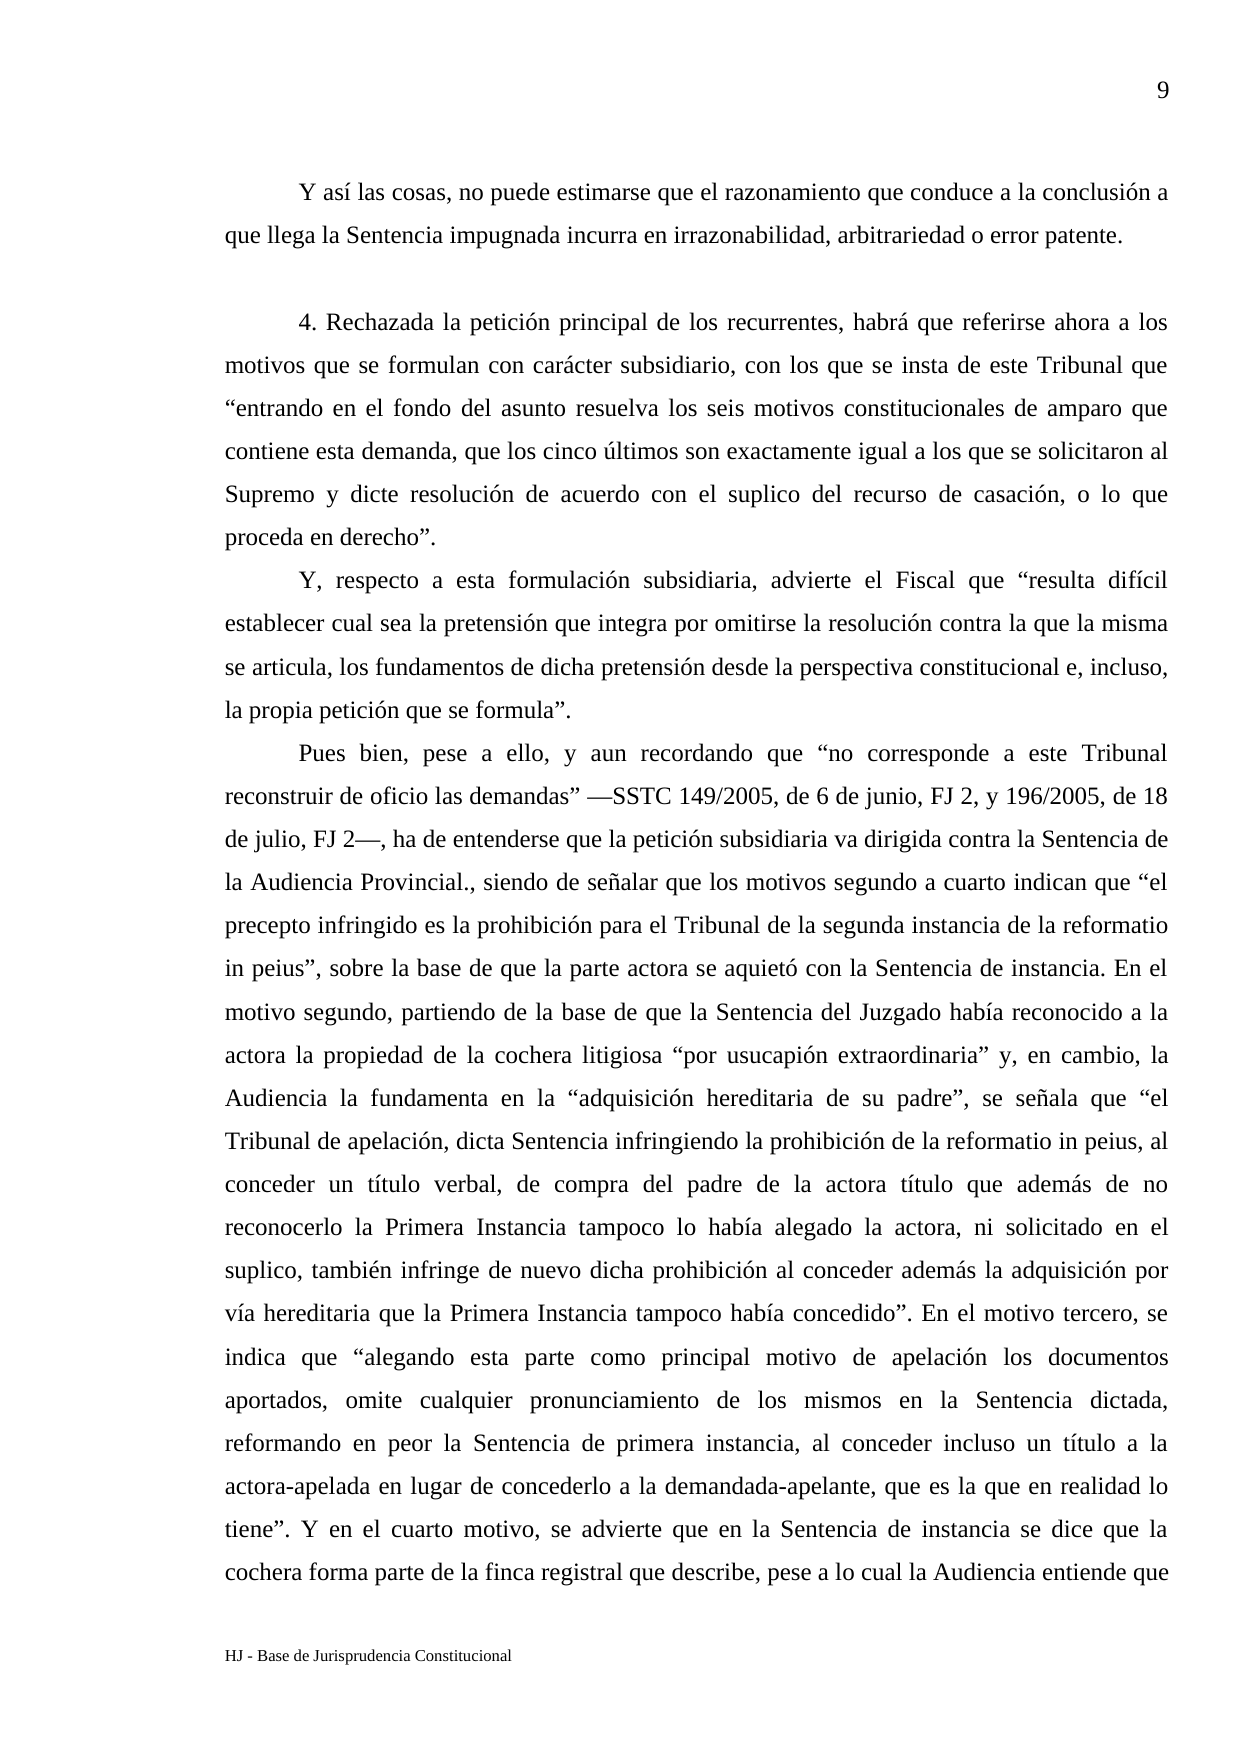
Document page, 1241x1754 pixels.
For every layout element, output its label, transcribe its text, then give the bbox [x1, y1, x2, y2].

text 4. Rechazada la petición principal de los recurrentes, habrá que referirse ahora a los motivos que se formulan con carácter subsidiario, con los que se insta de este Tribunal que “entrando en el fondo del asunto resuelva los seis motivos constitucionales de amparo que contiene esta demanda, que los cinco últimos son exactamente igual a los que se solicitaron al Supremo y dicte resolución de acuerdo con el suplico del recurso de casación, o lo que proceda en derecho”. [224, 307, 1169, 551]
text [224, 738, 1169, 1586]
text Y así las cosas, no puede estimarse que el razonamiento que conduce a la conclusión a que llega la Sentencia impugnada incurra en irrazonabilidad, arbitrariedad o error patente. [224, 177, 1169, 249]
text Y, respecto a esta formulación subsidiaria, advierte el Fiscal que “resulta difícil establecer cual sea la pretensión que integra por omitirse la resolución contra la que la misma se articula, los fundamentos de dicha pretensión desde la perspectiva constitucional e, incluso, la propia petición que se formula”. [224, 565, 1169, 723]
